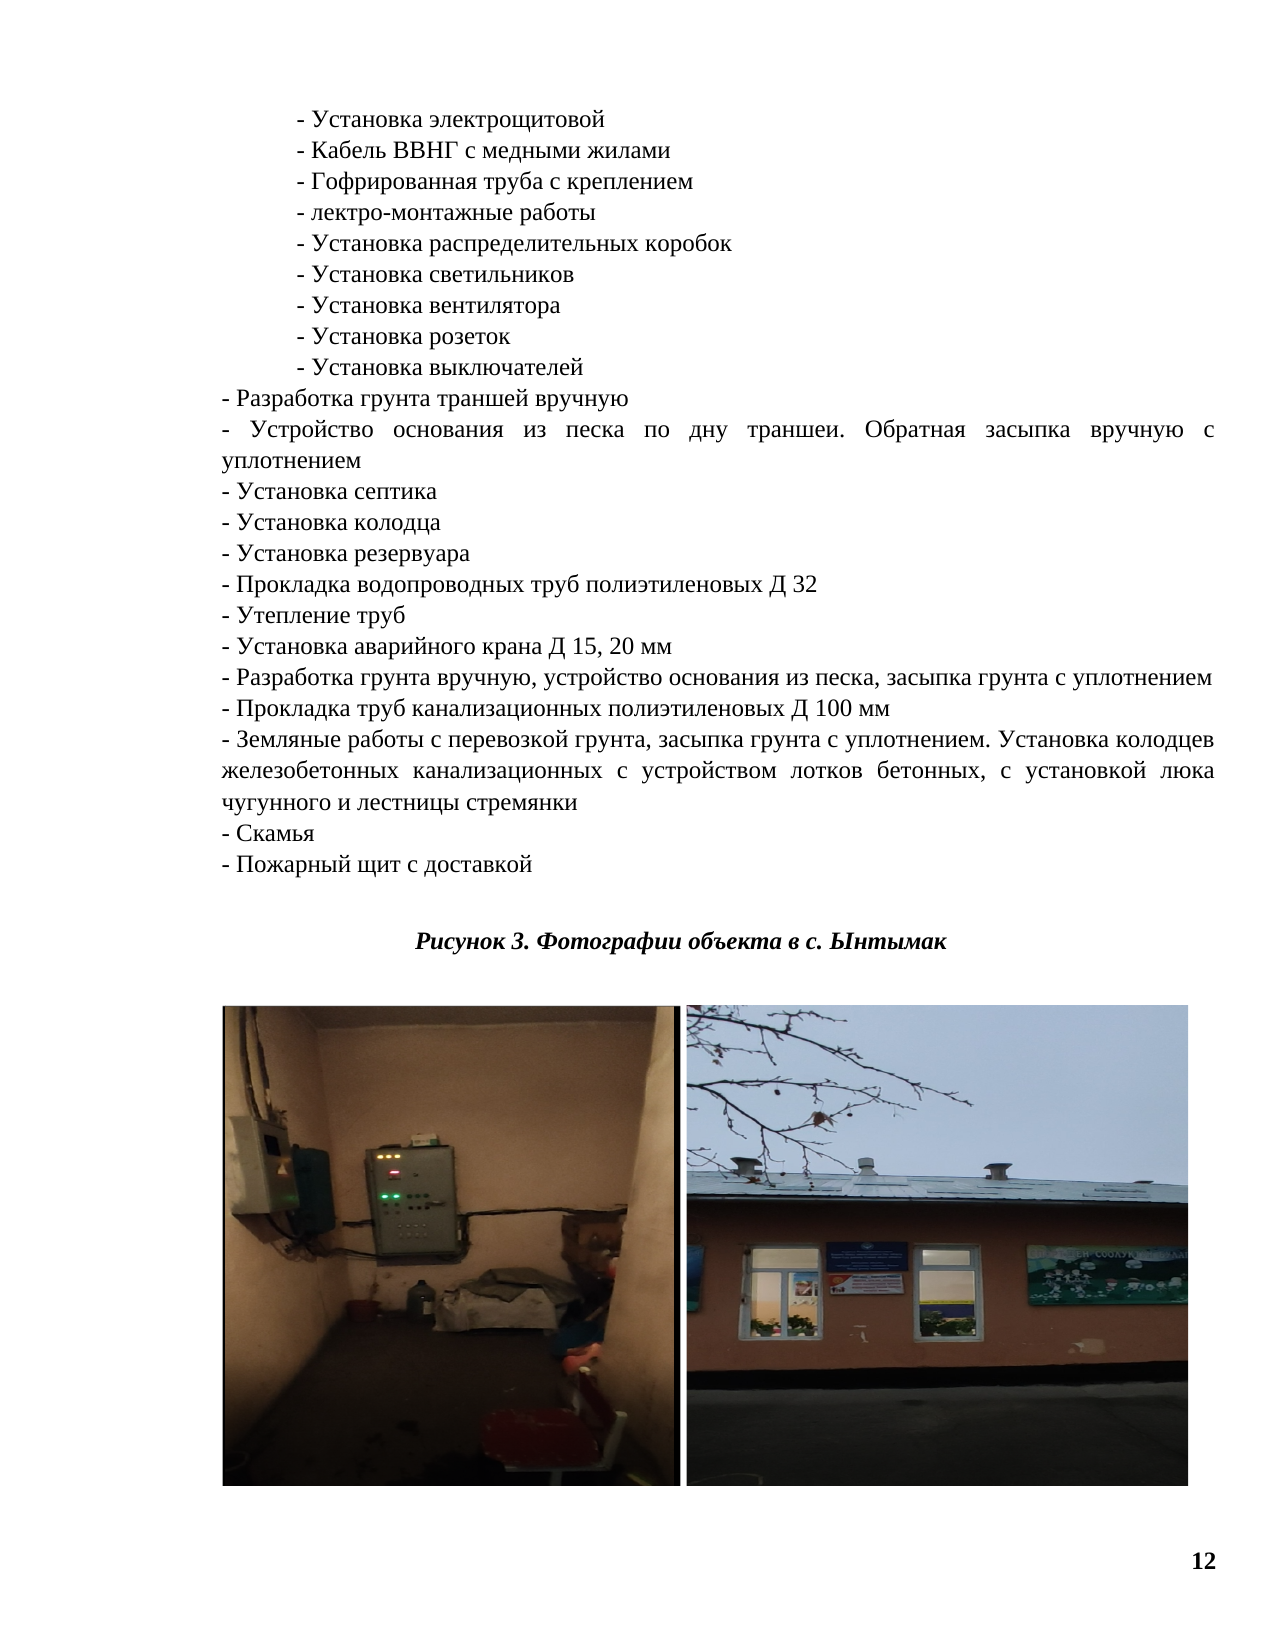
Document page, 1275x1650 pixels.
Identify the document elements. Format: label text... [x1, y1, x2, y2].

text - Установка септика [221, 476, 1216, 505]
text - Разработка грунта траншей вручную [221, 383, 1216, 412]
text - Установка колодца [221, 507, 1216, 536]
text - Земляные работы с перевозкой грунта, засыпка грунта с уплотнением. Установка колодцев железобетонных канализационных с устройством лотков бетонных, с установкой люка чугунного и лестницы стремянки [221, 724, 1216, 815]
text - лектро-монтажные работы [223, 197, 1216, 226]
text - Установка выключателей [223, 352, 1216, 381]
picture [222, 1005, 681, 1486]
text - Установка резервуара [221, 538, 1216, 567]
text - Пожарный щит с доставкой [221, 849, 1216, 877]
text - Гофрированная труба с креплением [223, 166, 1216, 194]
text - Установка электрощитовой [223, 104, 1216, 132]
text - Установка светильников [223, 259, 1216, 288]
text Рисунок 3. Фотографии объекта в с. Ынтымак [148, 926, 1216, 955]
text - Утепление труб [221, 600, 1216, 629]
text - Установка аварийного крана Д 15, 20 мм [221, 631, 1216, 660]
text - Прокладка труб канализационных полиэтиленовых Д 100 мм [221, 693, 1216, 722]
text - Установка вентилятора [223, 290, 1216, 319]
text - Устройство основания из песка по дну траншеи. Обратная засыпка вручную с уплотнением [221, 414, 1216, 474]
text - Разработка грунта вручную, устройство основания из песка, засыпка грунта с уплотнением [221, 662, 1216, 691]
text - Прокладка водопроводных труб полиэтиленовых Д 32 [221, 569, 1216, 598]
text - Кабель ВВНГ с медными жилами [223, 135, 1216, 163]
text - Скамья [221, 818, 1216, 846]
text - Установка розеток [223, 321, 1216, 350]
picture [686, 1005, 1189, 1486]
text - Установка распределительных коробок [223, 228, 1216, 257]
